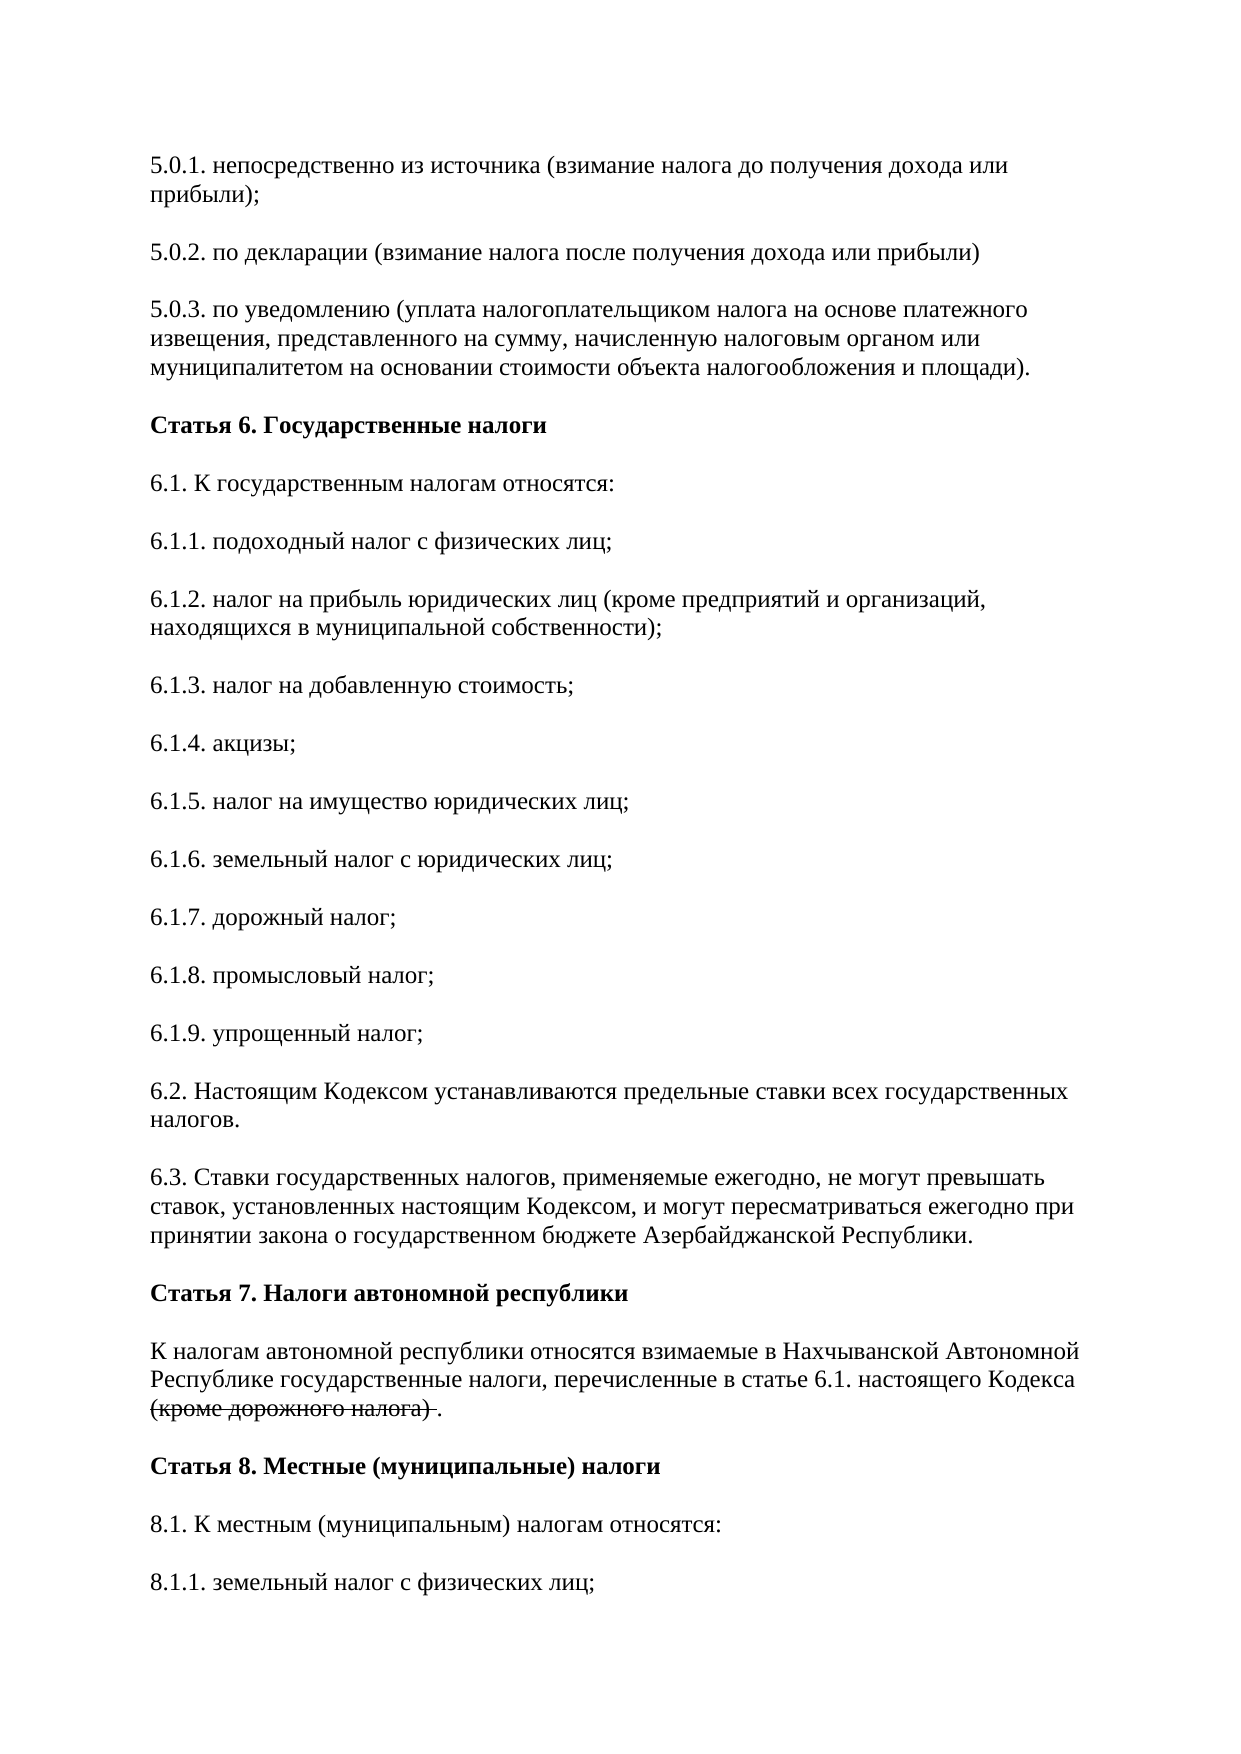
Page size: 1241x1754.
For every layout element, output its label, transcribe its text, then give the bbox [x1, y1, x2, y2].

text 6.1. К государственным налогам относятся: [150, 468, 1090, 497]
text 6.1.5. налог на имущество юридических лиц; [150, 786, 1090, 815]
text 6.1.8. промысловый налог; [150, 960, 1090, 989]
text Статья 8. Местные (муниципальные) налоги [150, 1451, 1090, 1480]
text 6.1.7. дорожный налог; [150, 902, 1090, 931]
text 6.1.6. земельный налог с юридических лиц; [150, 844, 1090, 873]
text 6.1.1. подоходный налог с физических лиц; [150, 526, 1090, 554]
text 6.1.2. налог на прибыль юридических лиц (кроме предприятий и организаций, находящихся в муниципальной собственности); [150, 584, 1090, 641]
text 8.1. К местным (муниципальным) налогам относятся: [150, 1509, 1090, 1538]
text Статья 6. Государственные налоги [150, 410, 1090, 439]
text 6.3. Ставки государственных налогов, применяемые ежегодно, не могут превышать ставок, установленных настоящим Кодексом, и могут пересматриваться ежегодно при принятии закона о государственном бюджете Азербайджанской Республики. [150, 1162, 1090, 1249]
text Статья 7. Налоги автономной республики [150, 1278, 1090, 1307]
text К налогам автономной республики относятся взимаемые в Нахчыванской Автономной Республике государственные налоги, перечисленные в статье 6.1. настоящего Кодекса (кроме дорожного налога) . [150, 1336, 1090, 1422]
text 5.0.2. по декларации (взимание налога после получения дохода или прибыли) [150, 237, 1090, 265]
text 5.0.3. по уведомлению (уплата налогоплательщиком налога на основе платежного извещения, представленного на сумму, начисленную налоговым органом или муниципалитетом на основании стоимости объекта налогообложения и площади). [150, 294, 1090, 381]
text 6.1.3. налог на добавленную стоимость; [150, 670, 1090, 699]
text 8.1.1. земельный налог с физических лиц; [150, 1567, 1090, 1596]
text 5.0.1. непосредственно из источника (взимание налога до получения дохода или прибыли); [150, 150, 1090, 207]
text 6.2. Настоящим Кодексом устанавливаются предельные ставки всех государственных налогов. [150, 1076, 1090, 1133]
text 6.1.4. акцизы; [150, 728, 1090, 757]
text 6.1.9. упрощенный налог; [150, 1018, 1090, 1047]
